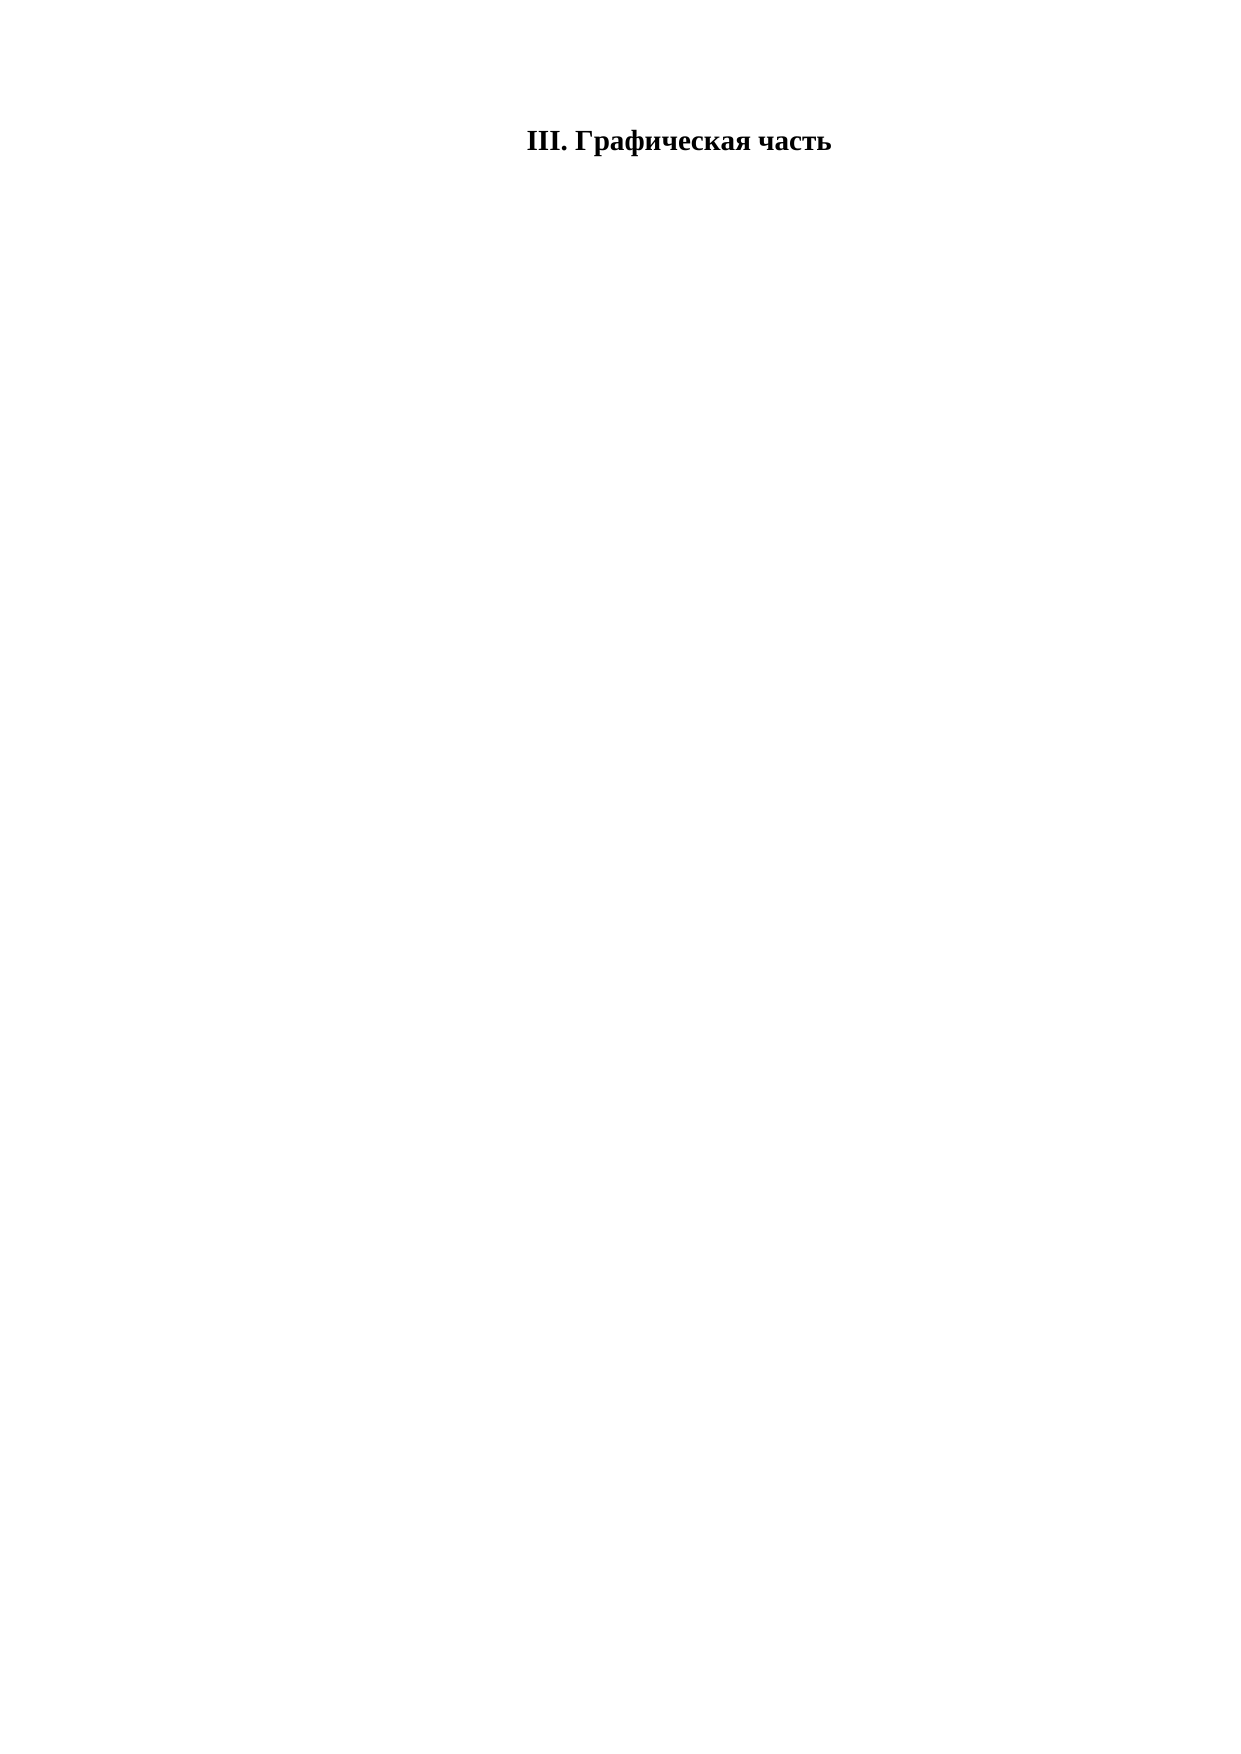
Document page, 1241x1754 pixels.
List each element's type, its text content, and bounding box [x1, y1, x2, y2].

text III. Графическая часть [177, 123, 1181, 156]
